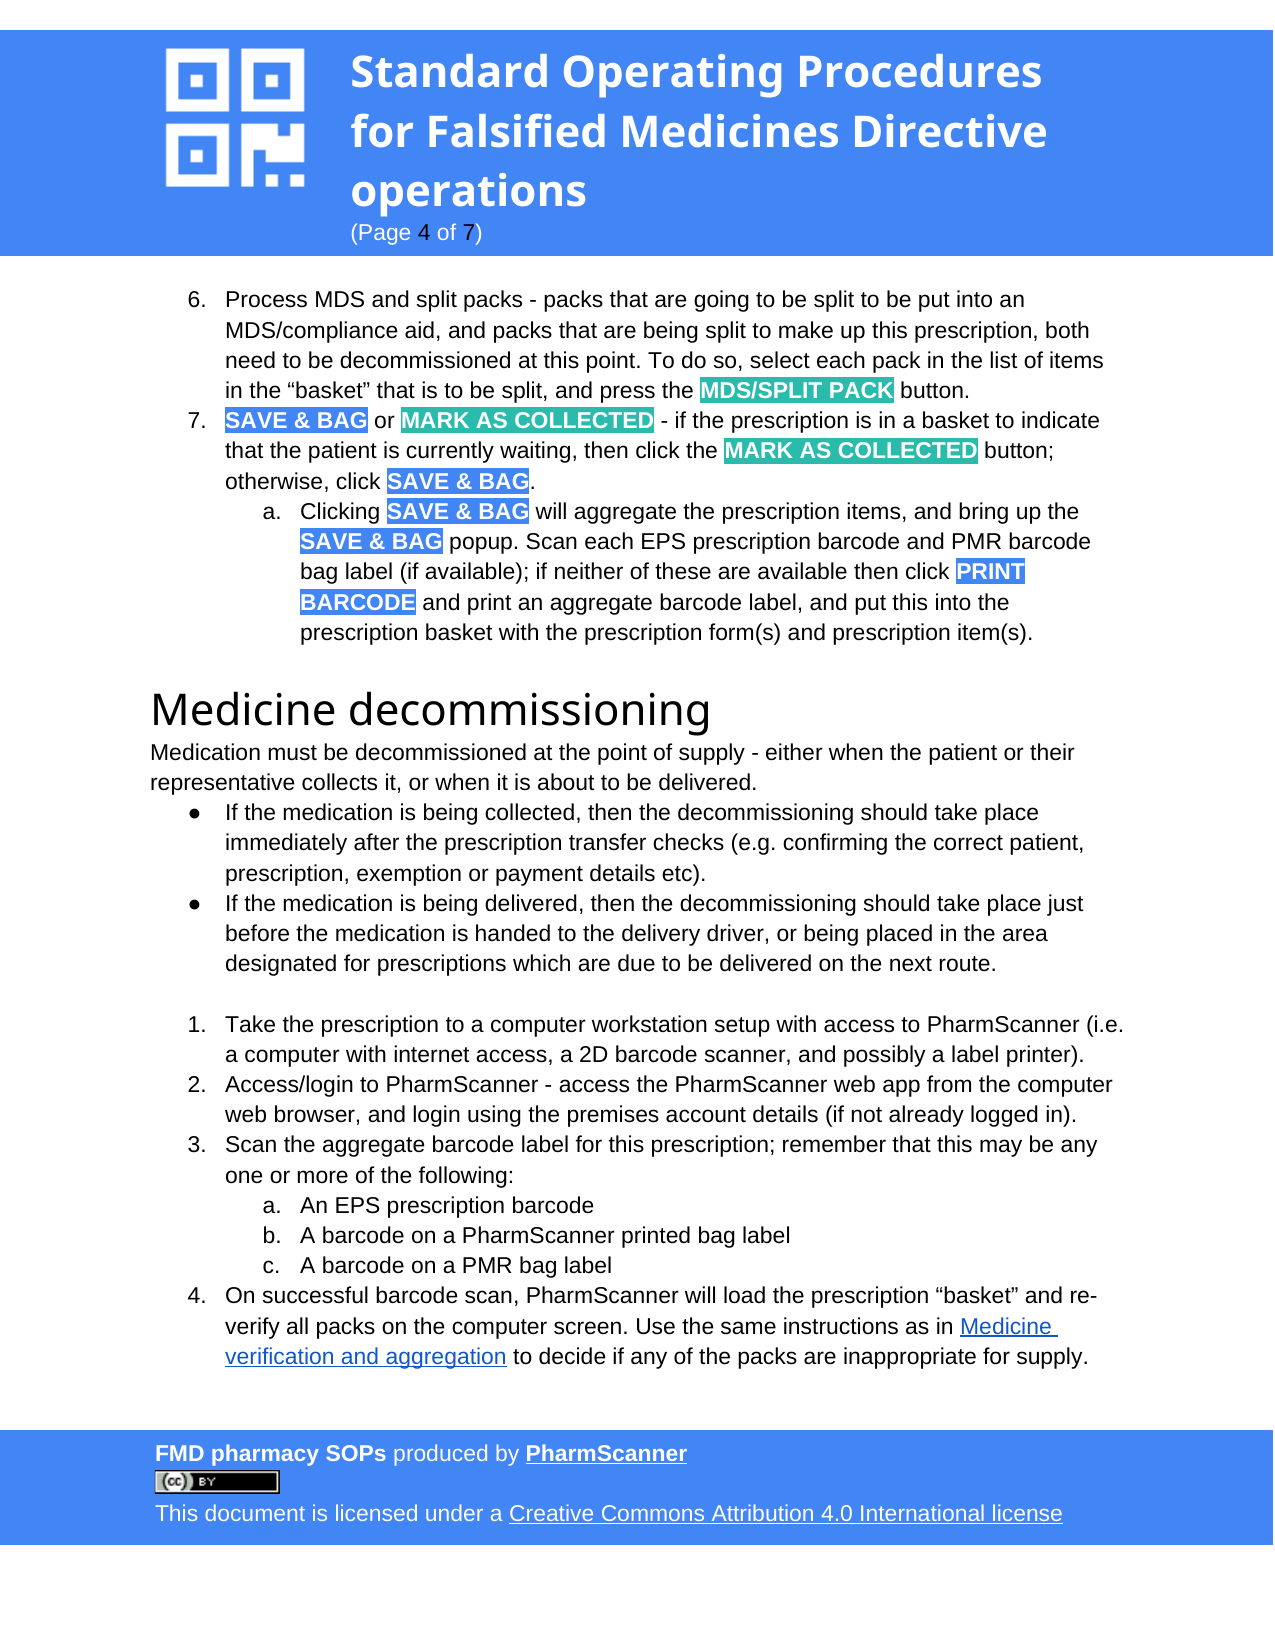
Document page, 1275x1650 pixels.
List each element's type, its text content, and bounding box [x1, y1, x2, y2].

list SAVE & BAG or MARK AS COLLECTED - if the prescription is in a basket to indicate that the patient is currently waiting, then click the MARK AS COLLECTED button; otherwise, click SAVE & BAG. [187, 407, 1125, 494]
list Clicking SAVE & BAG will aggregate the prescription items, and bring up the SAVE & BAG popup. Scan each EPS prescription barcode and PMR barcode bag label (if available); if neither of these are available then click PRINT BARCODE and print an aggregate barcode label, and put this into the prescription basket with the prescription form(s) and prescription item(s). [262, 498, 1125, 645]
list If the medication is being delivered, then the decommissioning should take place just before the medication is handed to the delivery driver, or being placed in the area designated for prescriptions which are due to be delivered on the next route. [187, 890, 1125, 976]
list A barcode on a PharmScanner printed bag label [262, 1222, 1125, 1248]
text Medication must be decommissioned at the point of supply - either when the patient or their representative collects it, or when it is about to be delivered. [150, 739, 1125, 795]
list Access/login to PharmScanner - access the PharmScanner web app from the computer web browser, and login using the premises account details (if not already logged in). [187, 1071, 1125, 1127]
list An EPS prescription barcode [262, 1192, 1125, 1218]
list If the medication is being collected, then the decommissioning should take place immediately after the prescription transfer checks (e.g. confirming the correct patient, prescription, exemption or payment details etc). [187, 799, 1125, 886]
list On successful barcode scan, PharmScanner will load the prescription “basket” and re-verify all packs on the computer screen. Use the same instructions as in Medicine verification and aggregation to decide if any of the packs are inappropriate for supply. [187, 1282, 1125, 1369]
picture [154, 1470, 280, 1494]
list Scan the aggregate barcode label for this prescription; remember that this may be any one or more of the following: [187, 1131, 1125, 1188]
list A barcode on a PMR bag label [262, 1252, 1125, 1278]
picture [156, 40, 322, 196]
title Medicine decommissioning [150, 679, 1125, 739]
list Process MDS and split packs - packs that are going to be split to be put into an MDS/compliance aid, and packs that are being split to make up this prescription, both need to be decommissioned at this point. To do so, select each pack in the list of items in the “basket” that is to be split, and press the MDS/SPLIT PACK button. [187, 286, 1125, 403]
list Take the prescription to a computer workstation setup with access to PharmScanner (i.e. a computer with internet access, a 2D barcode scanner, and possibly a label printer). [187, 1011, 1125, 1067]
